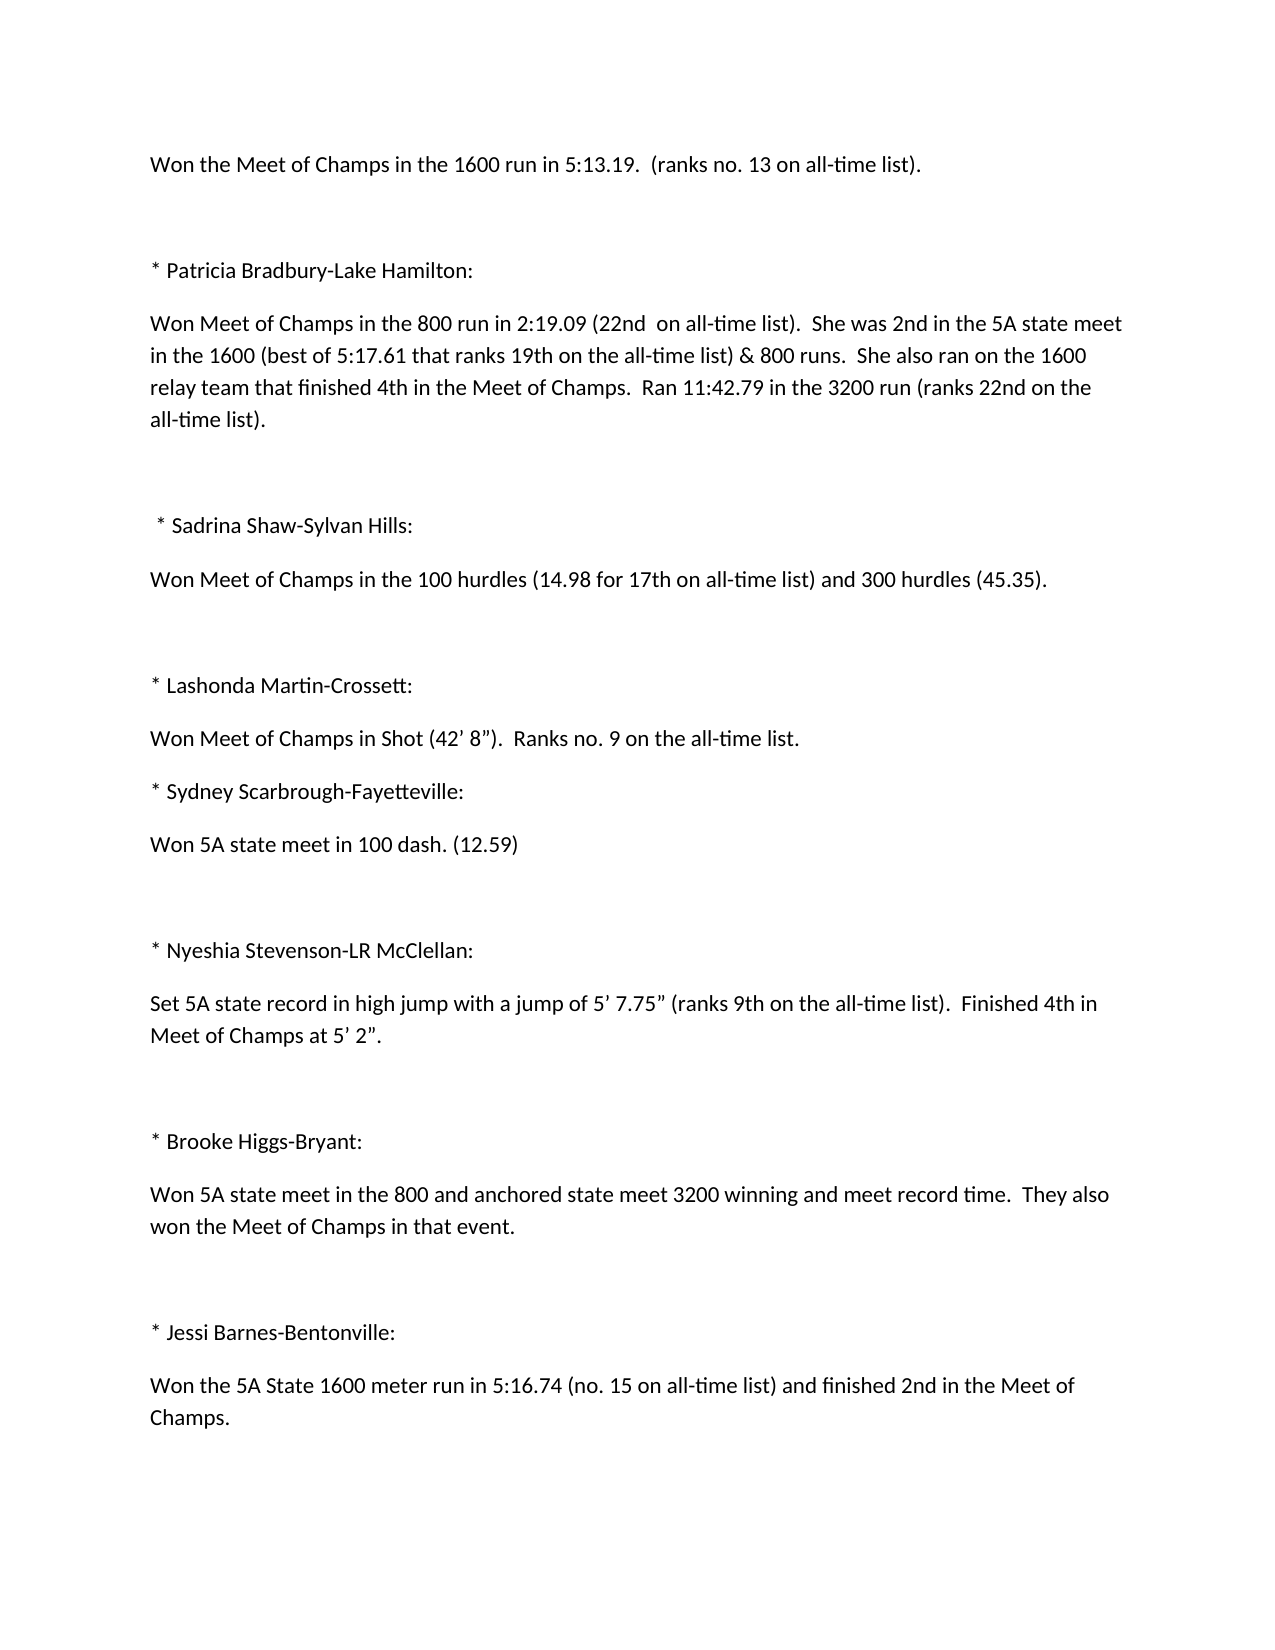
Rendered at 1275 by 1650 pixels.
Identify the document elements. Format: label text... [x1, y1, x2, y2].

text * Patricia Bradbury-Lake Hamilton: [150, 256, 1125, 284]
text * Sydney Scarbrough-Fayetteville: [150, 777, 1125, 805]
text Won Meet of Champs in the 100 hurdles (14.98 for 17th on all-time list) and 300 hurdles (45.35). [150, 565, 1125, 593]
text Won 5A state meet in 100 dash. (12.59) [150, 830, 1125, 858]
text Won 5A state meet in the 800 and anchored state meet 3200 winning and meet record time. They also won the Meet of Champs in that event. [150, 1180, 1125, 1240]
text Won the 5A State 1600 meter run in 5:16.74 (no. 15 on all-time list) and finished 2nd in the Meet of Champs. [150, 1371, 1125, 1432]
text Won Meet of Champs in Shot (42’ 8”). Ranks no. 9 on the all-time list. [150, 724, 1125, 752]
text * Lashonda Martin-Crossett: [150, 671, 1125, 699]
text Set 5A state record in high jump with a jump of 5’ 7.75” (ranks 9th on the all-time list). Finished 4th in Meet of Champs at 5’ 2”. [150, 989, 1125, 1049]
text * Brooke Higgs-Bryant: [150, 1127, 1125, 1155]
text * Nyeshia Stevenson-LR McClellan: [150, 936, 1125, 964]
text * Jessi Barnes-Bentonville: [150, 1318, 1125, 1346]
text Won the Meet of Champs in the 1600 run in 5:13.19. (ranks no. 13 on all-time list). [150, 150, 1125, 178]
text * Sadrina Shaw-Sylvan Hills: [150, 512, 1125, 540]
text Won Meet of Champs in the 800 run in 2:19.09 (22nd on all-time list). She was 2nd in the 5A state meet in the 1600 (best of 5:17.61 that ranks 19th on the all-time list) & 800 runs. She also ran on the 1600 relay team that finished 4th in the Meet of Champs. Ran 11:42.79 in the 3200 run (ranks 22nd on the all-time list). [150, 309, 1125, 434]
